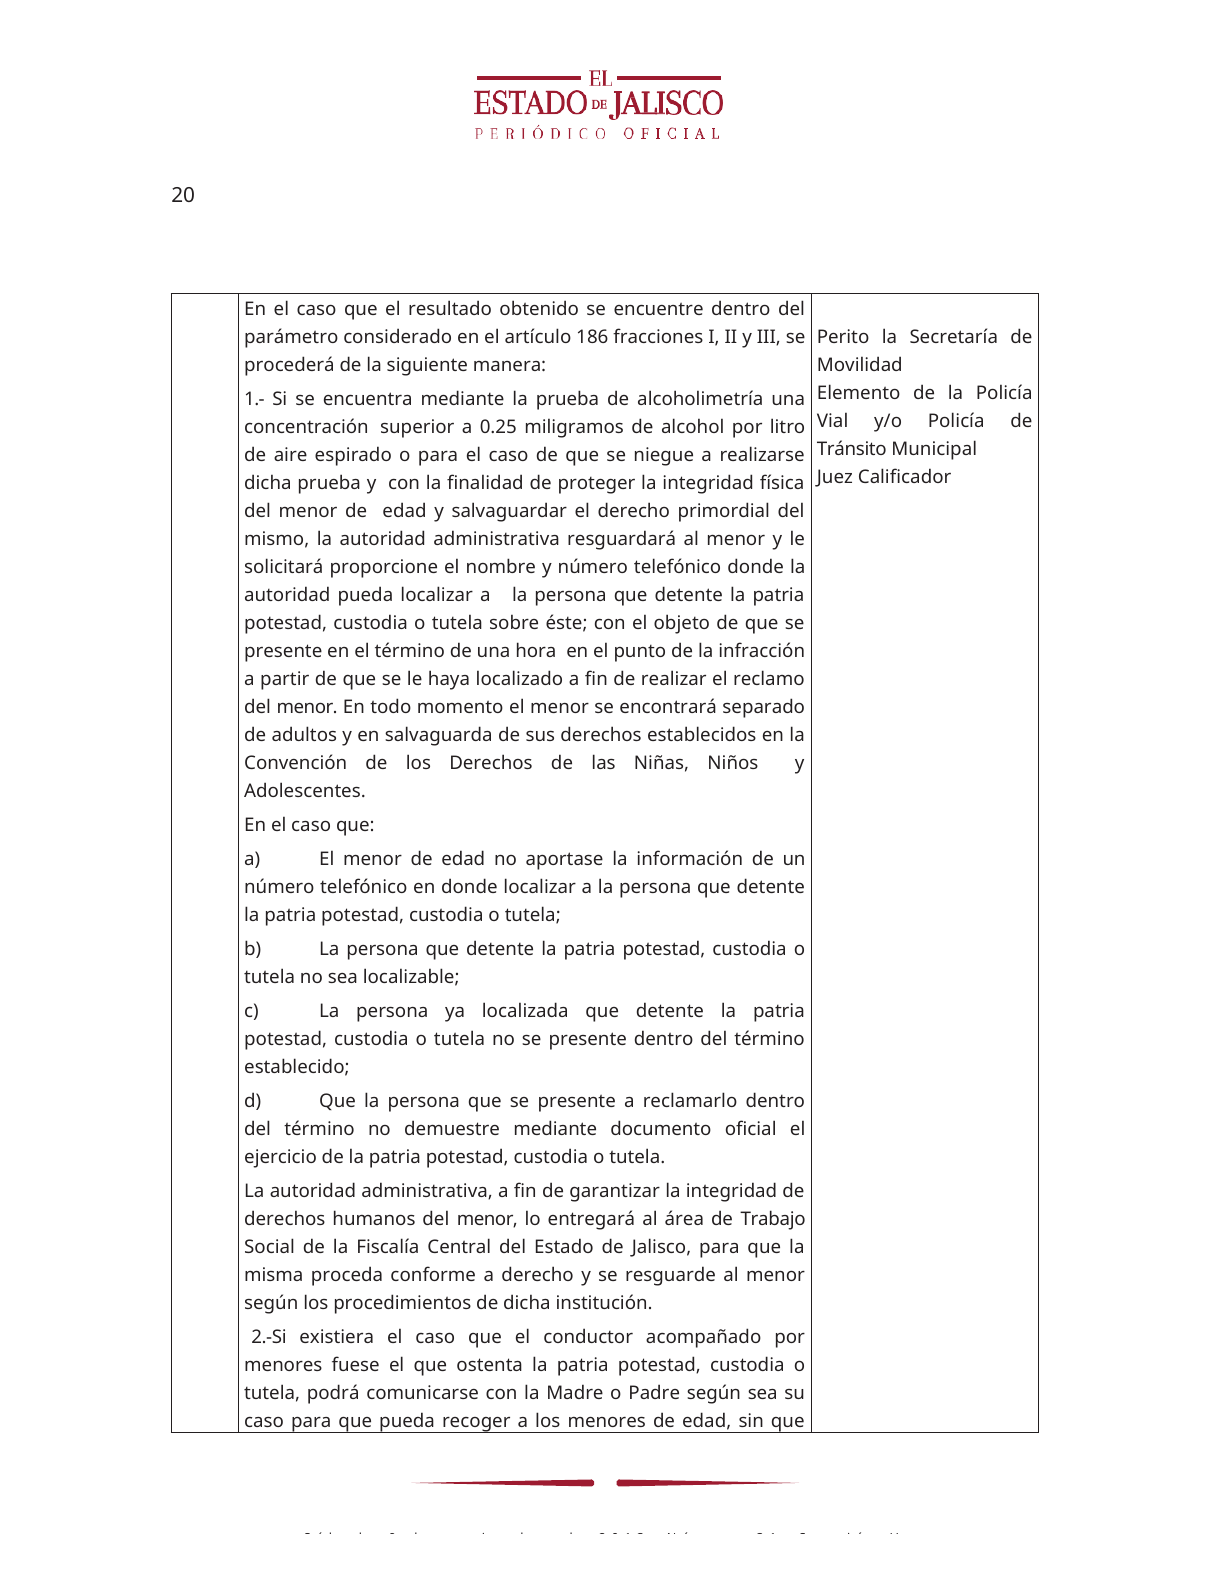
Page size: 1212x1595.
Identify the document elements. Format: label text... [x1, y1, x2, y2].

text 20 [171, 180, 965, 208]
table_header Perito la Secretaría de Movilidad Elemento de la Policía Vial y/o Policía de Tránsito Municipal Juez Calificador [812, 294, 1038, 1432]
picture [666, 90, 723, 115]
table_header En el caso que el resultado obtenido se encuentre dentro del parámetro considerado en el artículo 186 fracciones I, II y III, se procederá de la siguiente manera: 1.- Si se encuentra mediante la prueba de alcoholimetría una concentración superior a 0.25 miligramos de alcohol por litro de aire espirado o para el caso de que se niegue a realizarse dicha prueba y con la finalidad de proteger la integridad física del menor de edad y salvaguardar el derecho primordial del mismo, la autoridad administrativa resguardará al menor y le solicitará proporcione el nombre y número telefónico donde la autoridad pueda localizar a la persona que detente la patria potestad, custodia o tutela sobre éste; con el objeto de que se presente en el término de una hora en el punto de la infracción a partir de que se le haya localizado a fin de realizar el reclamo del menor. En todo momento el menor se encontrará separado de adultos y en salvaguarda de sus derechos establecidos en la Convención de los Derechos de las Niñas, Niños y Adolescentes. En el caso que: El menor de edad no aportase la información de un número telefónico en donde localizar a la persona que detente la patria potestad, custodia o tutela; La persona que detente la patria potestad, custodia o tutela no sea localizable; La persona ya localizada que detente la patria potestad, custodia o tutela no se presente dentro del término establecido; Que la persona que se presente a reclamarlo dentro del término no demuestre mediante documento oficial el ejercicio de la patria potestad, custodia o tutela. La autoridad administrativa, a fin de garantizar la integridad de derechos humanos del menor, lo entregará al área de Trabajo Social de la Fiscalía Central del Estado de Jalisco, para que la misma proceda conforme a derecho y se resguarde al menor según los procedimientos de dicha institución. 2.-Si existiera el caso que el conductor acompañado por menores fuese el que ostenta la patria potestad, custodia o tutela, podrá comunicarse con la Madre o Padre según sea su caso para que pueda recoger a los menores de edad, sin que estos puedan ser separados hasta que se presente la persona. 3.- La persona que para los supuestos de los párrafos anteriores referentes a los infractores menores ostente la propiedad del vehículo le será impuesta de forma solidaria la sanción económica mayor referida en la fracción I del artículo 186 de la Ley de Movilidad y Transporte. [239, 294, 811, 1432]
picture [589, 70, 612, 86]
table_header [172, 294, 238, 1432]
picture [474, 90, 605, 139]
picture [609, 91, 622, 120]
